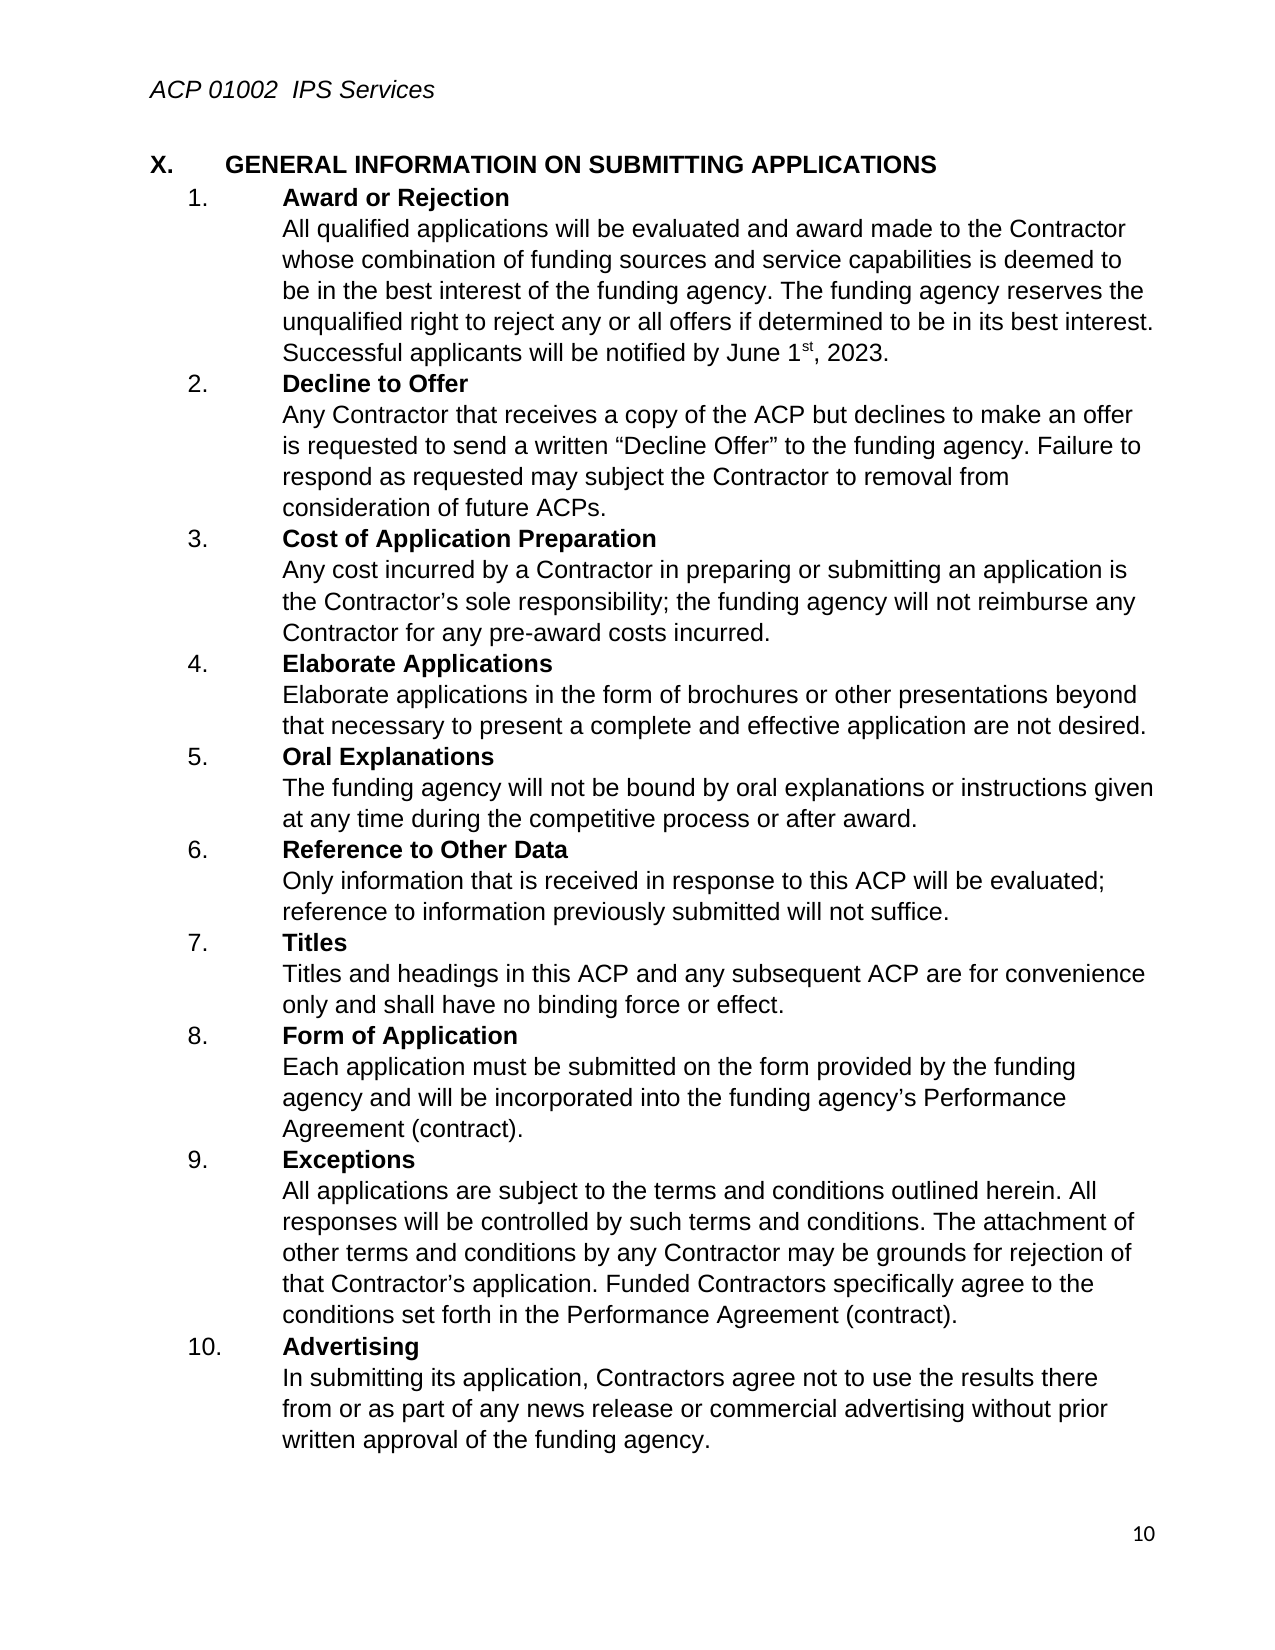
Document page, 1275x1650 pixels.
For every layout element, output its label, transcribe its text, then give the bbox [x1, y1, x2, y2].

list Titles Titles and headings in this ACP and any subsequent ACP are for convenience only and shall have no binding force or effect. [187, 928, 1155, 1019]
list Decline to Offer Any Contractor that receives a copy of the ACP but declines to make an offer is requested to send a written “Decline Offer” to the funding agency. Failure to respond as requested may subject the Contractor to removal from consideration of future ACPs. [187, 369, 1155, 522]
list Cost of Application Preparation Any cost incurred by a Contractor in preparing or submitting an application is the Contractor’s sole responsibility; the funding agency will not reimburse any Contractor for any pre-award costs incurred. [187, 524, 1155, 646]
list Oral Explanations The funding agency will not be bound by oral explanations or instructions given at any time during the competitive process or after award. [187, 742, 1155, 832]
list Elaborate Applications Elaborate applications in the form of brochures or other presentations beyond that necessary to present a complete and effective application are not desired. [187, 648, 1155, 739]
list Award or Rejection All qualified applications will be evaluated and award made to the Contractor whose combination of funding sources and service capabilities is deemed to be in the best interest of the funding agency. The funding agency reserves the unqualified right to reject any or all offers if determined to be in its best interest. Successful applicants will be notified by June 1st, 2023. [187, 183, 1155, 367]
subtitle GENERAL INFORMATIOIN ON SUBMITTING APPLICATIONS [150, 150, 1155, 179]
list Advertising In submitting its application, Contractors agree not to use the results there from or as part of any news release or commercial advertising without prior written approval of the funding agency. [187, 1331, 1155, 1453]
list Form of Application Each application must be submitted on the form provided by the funding agency and will be incorporated into the funding agency’s Performance Agreement (contract). [187, 1021, 1155, 1143]
list Reference to Other Data Only information that is received in response to this ACP will be evaluated; reference to information previously submitted will not suffice. [187, 835, 1155, 926]
list Exceptions All applications are subject to the terms and conditions outlined herein. All responses will be controlled by such terms and conditions. The attachment of other terms and conditions by any Contractor may be grounds for rejection of that Contractor’s application. Funded Contractors specifically agree to the conditions set forth in the Performance Agreement (contract). [187, 1145, 1155, 1329]
